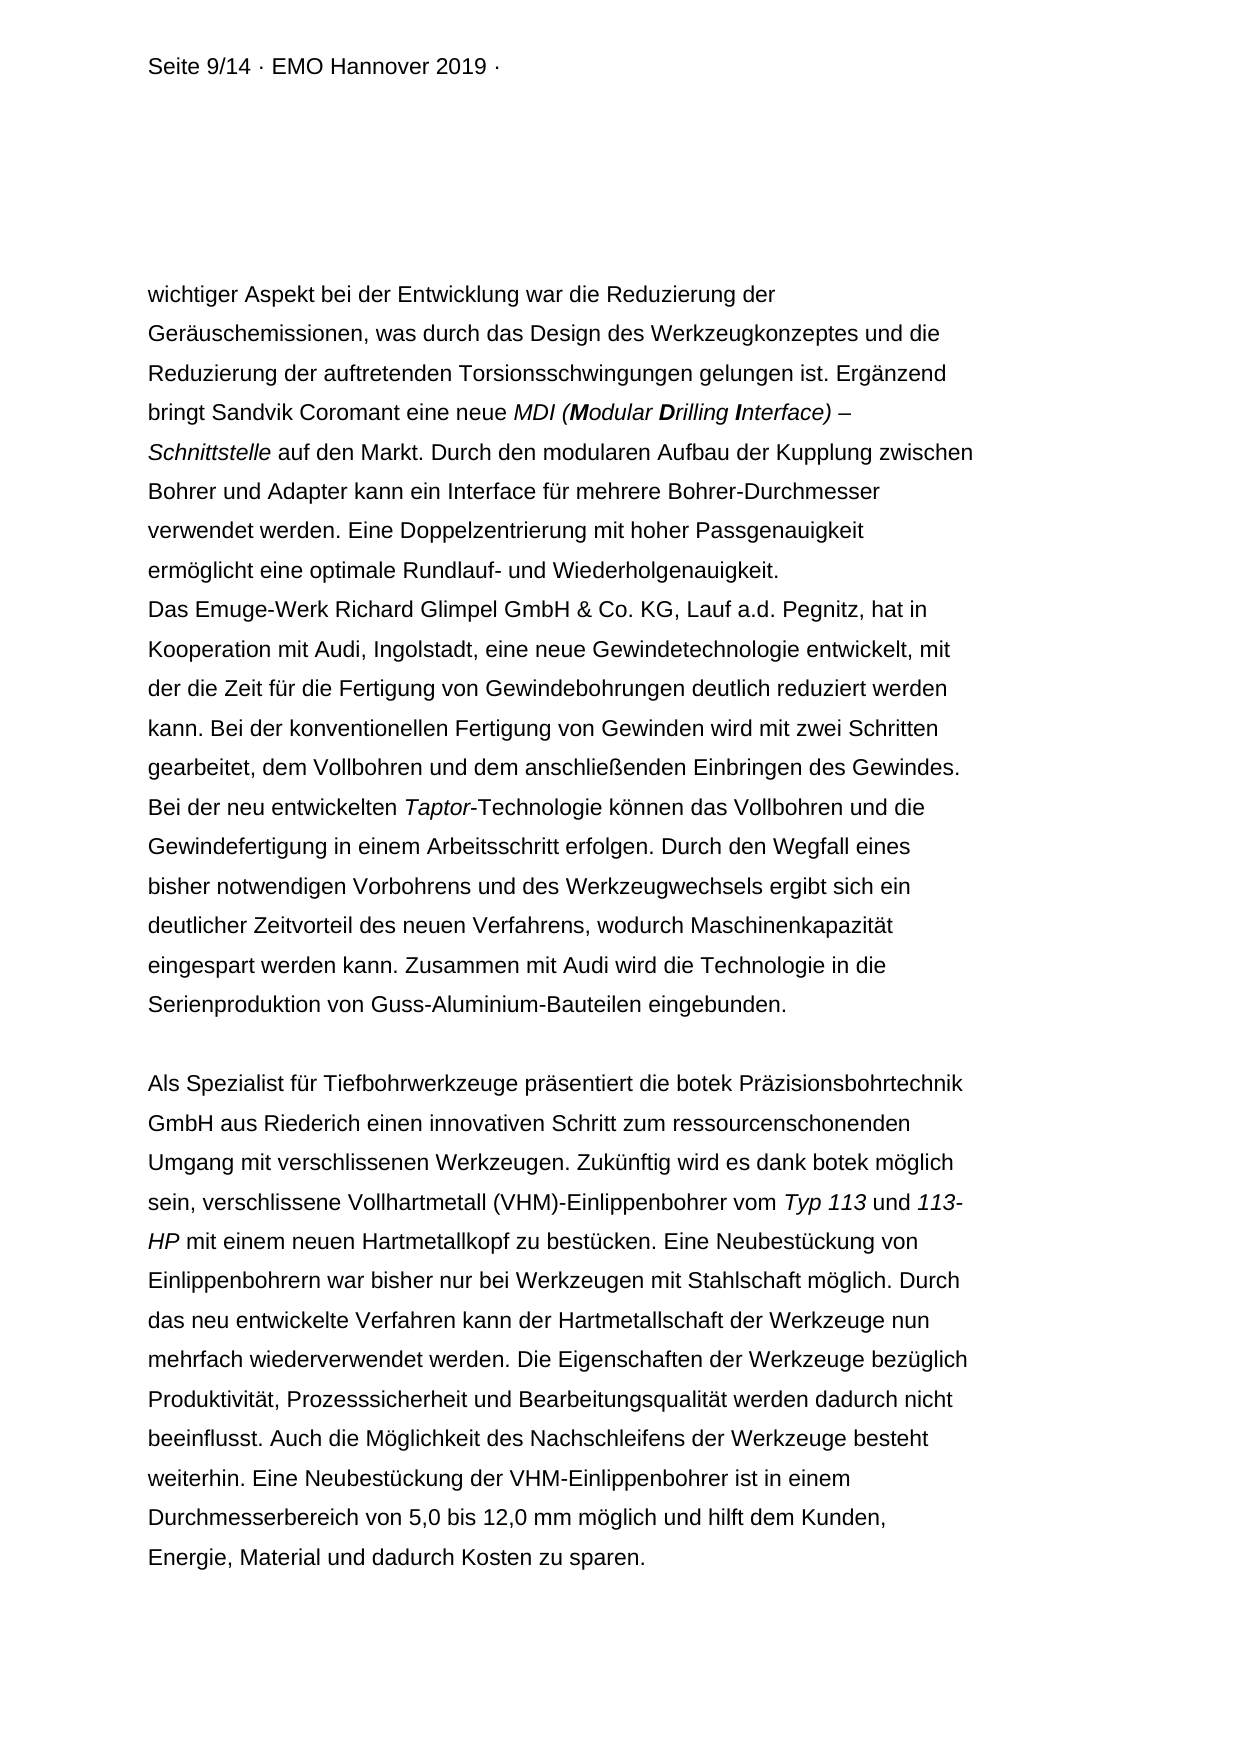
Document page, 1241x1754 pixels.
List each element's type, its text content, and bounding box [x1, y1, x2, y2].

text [148, 281, 974, 583]
text Das Emuge-Werk Richard Glimpel GmbH & Co. KG, Lauf a.d. Pegnitz, hat in Kooperation mit Audi, Ingolstadt, eine neue Gewindetechnologie entwickelt, mit der die Zeit für die Fertigung von Gewindebohrungen deutlich reduziert werden kann. Bei der konventionellen Fertigung von Gewinden wird mit zwei Schritten gearbeitet, dem Vollbohren und dem anschließenden Einbringen des Gewindes. Bei der neu entwickelten Taptor-Technologie können das Vollbohren und die Gewindefertigung in einem Arbeitsschritt erfolgen. Durch den Wegfall eines bisher notwendigen Vorbohrens und des Werkzeugwechsels ergibt sich ein deutlicher Zeitvorteil des neuen Verfahrens, wodurch Maschinenkapazität eingespart werden kann. Zusammen mit Audi wird die Technologie in die Serienproduktion von Guss-Aluminium-Bauteilen eingebunden. [148, 596, 974, 1017]
text Als Spezialist für Tiefbohrwerkzeuge präsentiert die botek Präzisionsbohrtechnik GmbH aus Riederich einen innovativen Schritt zum ressourcenschonenden Umgang mit verschlissenen Werkzeugen. Zukünftig wird es dank botek möglich sein, verschlissene Vollhartmetall (VHM)-Einlippenbohrer vom Typ 113 und 113-HP mit einem neuen Hartmetallkopf zu bestücken. Eine Neubestückung von Einlippenbohrern war bisher nur bei Werkzeugen mit Stahlschaft möglich. Durch das neu entwickelte Verfahren kann der Hartmetallschaft der Werkzeuge nun mehrfach wiederverwendet werden. Die Eigenschaften der Werkzeuge bezüglich Produktivität, Prozesssicherheit und Bearbeitungsqualität werden dadurch nicht beeinflusst. Auch die Möglichkeit des Nachschleifens der Werkzeuge besteht weiterhin. Eine Neubestückung der VHM-Einlippenbohrer ist in einem Durchmesserbereich von 5,0 bis 12,0 mm möglich und hilft dem Kunden, Energie, Material und dadurch Kosten zu sparen. [148, 1070, 974, 1570]
